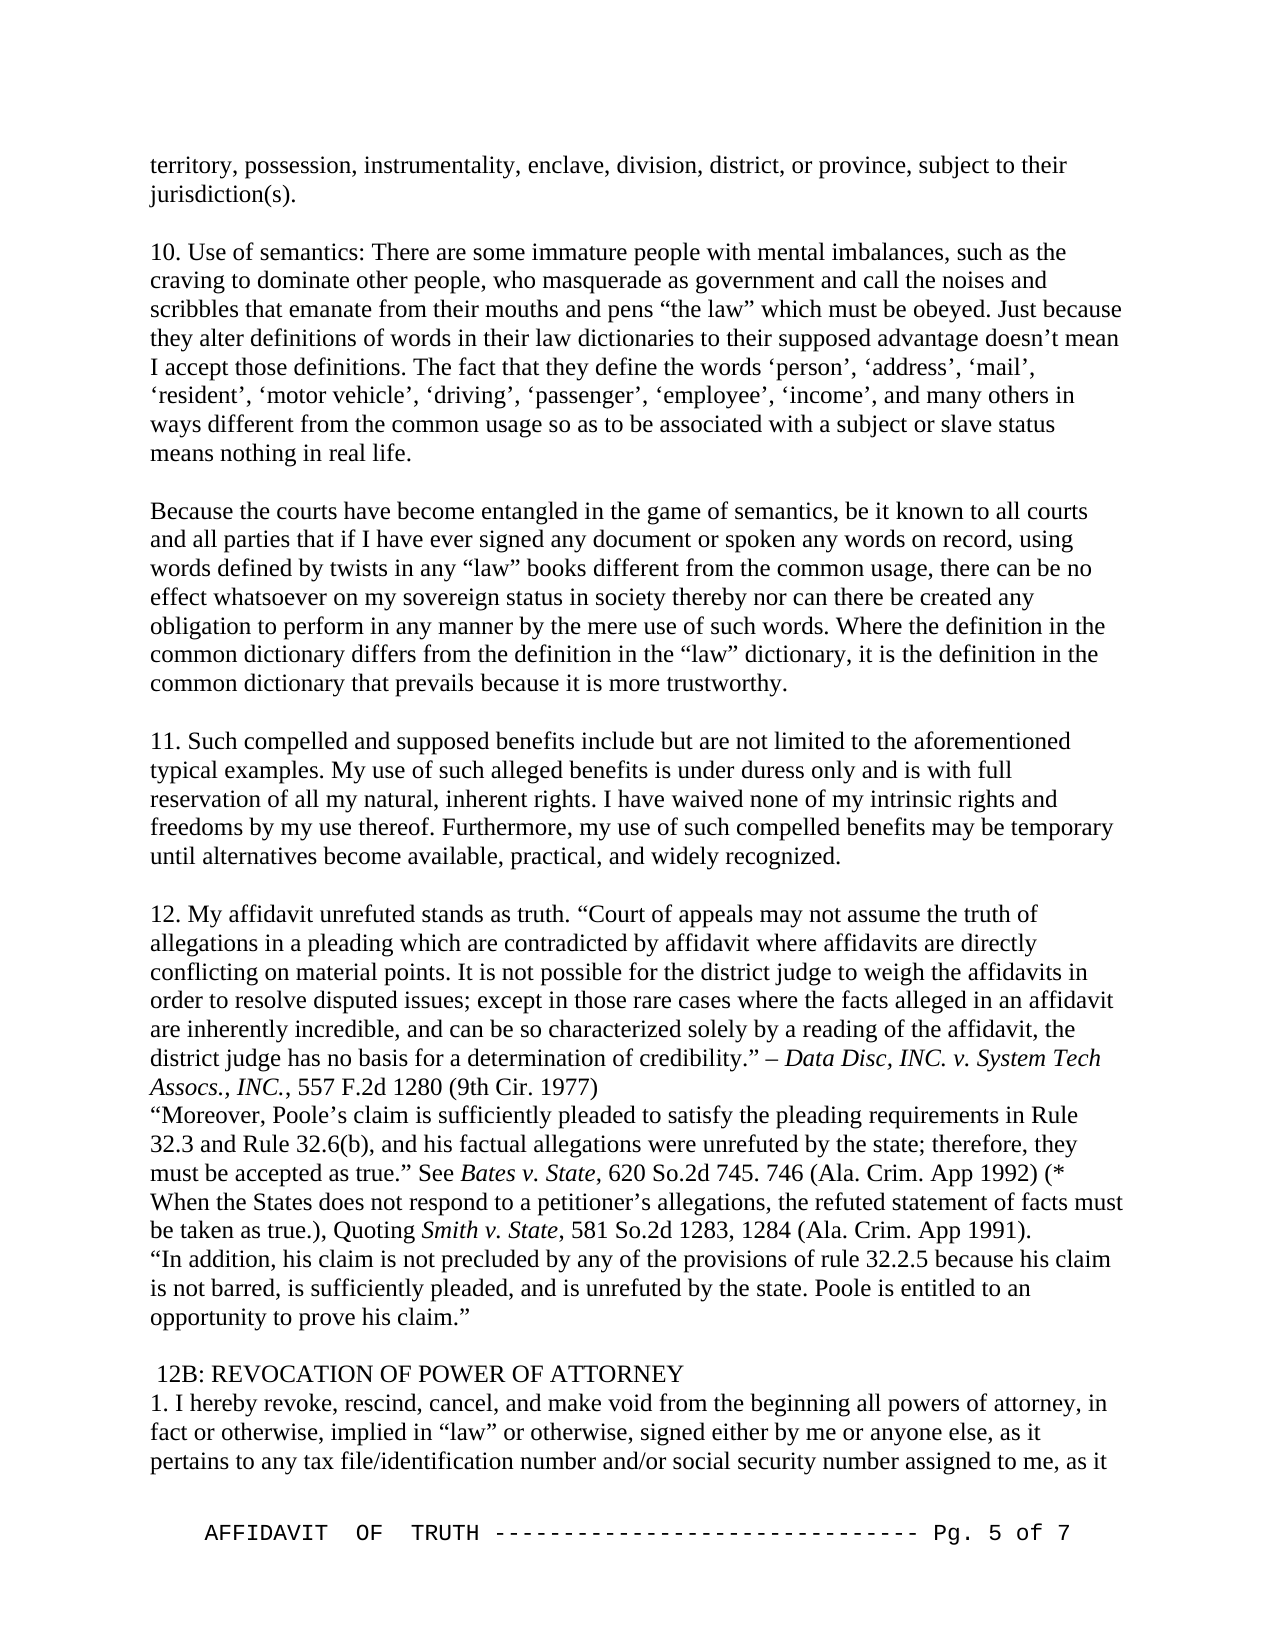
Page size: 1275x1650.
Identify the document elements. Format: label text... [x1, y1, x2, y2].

text 12. My affidavit unrefuted stands as truth. “Court of appeals may not assume the truth of allegations in a pleading which are contradicted by affidavit where affidavits are directly conflicting on material points. It is not possible for the district judge to weigh the affidavits in order to resolve disputed issues; except in those rare cases where the facts alleged in an affidavit are inherently incredible, and can be so characterized solely by a reading of the affidavit, the district judge has no basis for a determination of credibility.” – Data Disc, INC. v. System Tech Assocs., INC., 557 F.2d 1280 (9th Cir. 1977) “Moreover, Poole’s claim is sufficiently pleaded to satisfy the pleading requirements in Rule 32.3 and Rule 32.6(b), and his factual allegations were unrefuted by the state; therefore, they must be accepted as true.” See Bates v. State, 620 So.2d 745. 746 (Ala. Crim. App 1992) (* When the States does not respond to a petitioner’s allegations, the refuted statement of facts must be taken as true.), Quoting Smith v. State, 581 So.2d 1283, 1284 (Ala. Crim. App 1991). “In addition, his claim is not precluded by any of the provisions of rule 32.2.5 because his claim is not barred, is sufficiently pleaded, and is unrefuted by the state. Poole is entitled to an opportunity to prove his claim.” [150, 899, 1125, 1330]
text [150, 150, 1125, 207]
text 11. Such compelled and supposed benefits include but are not limited to the aforementioned typical examples. My use of such alleged benefits is under duress only and is with full reservation of all my natural, inherent rights. I have waived none of my intrinsic rights and freedoms by my use thereof. Furthermore, my use of such compelled benefits may be temporary until alternatives become available, practical, and widely recognized. [150, 726, 1125, 870]
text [150, 1359, 1125, 1474]
text Because the courts have become entangled in the game of semantics, be it known to all courts and all parties that if I have ever signed any document or spoken any words on record, using words defined by twists in any “law” books different from the common usage, there can be no effect whatsoever on my sovereign status in society thereby nor can there be created any obligation to perform in any manner by the mere use of such words. Where the definition in the common dictionary differs from the definition in the “law” dictionary, it is the definition in the common dictionary that prevails because it is more trustworthy. [150, 496, 1125, 697]
text 10. Use of semantics: There are some immature people with mental imbalances, such as the craving to dominate other people, who masquerade as government and call the noises and scribbles that emanate from their mouths and pens “the law” which must be obeyed. Just because they alter definitions of words in their law dictionaries to their supposed advantage doesn’t mean I accept those definitions. The fact that they define the words ‘person’, ‘address’, ‘mail’, ‘resident’, ‘motor vehicle’, ‘driving’, ‘passenger’, ‘employee’, ‘income’, and many others in ways different from the common usage so as to be associated with a subject or slave status means nothing in real life. [150, 237, 1125, 467]
